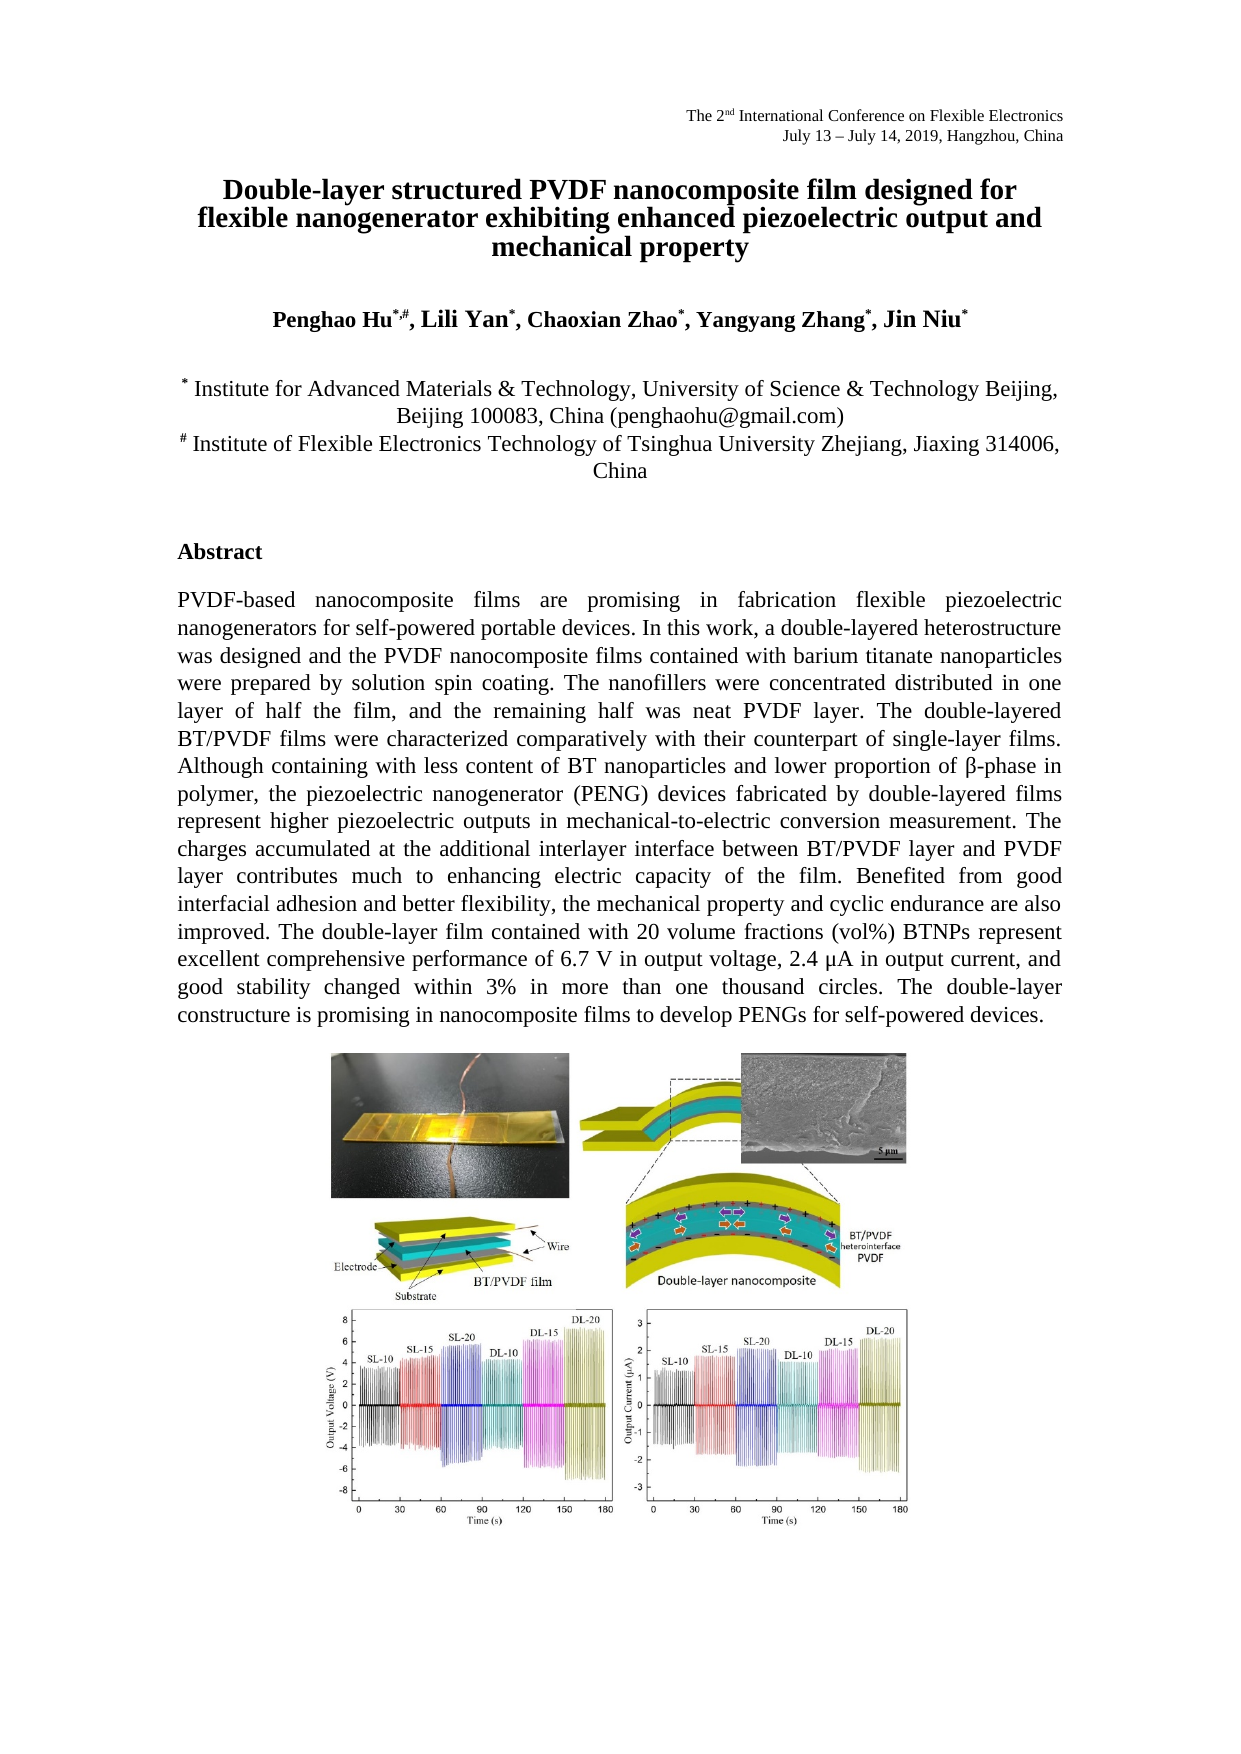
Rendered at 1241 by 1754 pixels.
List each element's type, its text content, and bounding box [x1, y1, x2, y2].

text PVDF-based nanocomposite films are promising in fabrication flexible piezoelectric nanogenerators for self-powered portable devices. In this work, a double-layered heterostructure was designed and the PVDF nanocomposite films contained with barium titanate nanoparticles were prepared by solution spin coating. The nanofillers were concentrated distributed in one layer of half the film, and the remaining half was neat PVDF layer. The double-layered BT/PVDF films were characterized comparatively with their counterpart of single-layer films. Although containing with less content of BT nanoparticles and lower proportion of β-phase in polymer, the piezoelectric nanogenerator (PENG) devices fabricated by double-layered films represent higher piezoelectric outputs in mechanical-to-electric conversion measurement. The charges accumulated at the additional interlayer interface between BT/PVDF layer and PVDF layer contributes much to enhancing electric capacity of the film. Benefited from good interfacial adhesion and better flexibility, the mechanical property and cyclic endurance are also improved. The double-layer film contained with 20 volume fractions (vol%) BTNPs represent excellent comprehensive performance of 6.7 V in output voltage, 2.4 μA in output current, and good stability changed within 3% in more than one thousand circles. The double-layer constructure is promising in nanocomposite films to develop PENGs for self-powered devices. [177, 587, 1063, 1027]
table_header [166, 1028, 1074, 1533]
text # Institute of Flexible Electronics Technology of Tsinghua University Zhejiang, Jiaxing 314006, China [177, 430, 1063, 484]
picture [314, 1053, 926, 1532]
title Abstract [177, 538, 1063, 564]
text * Institute for Advanced Materials & Technology, University of Science & Technology Beijing, Beijing 100083, China (penghaohu@gmail.com) [177, 374, 1063, 428]
text Penghao Hu*,#, Lili Yan*, Chaoxian Zhao*, Yangyang Zhang*, Jin Niu* [177, 304, 1063, 333]
title Double-layer structured PVDF nanocomposite film designed for flexible nanogenerator exhibiting enhanced piezoelectric output and mechanical property [177, 177, 1063, 262]
